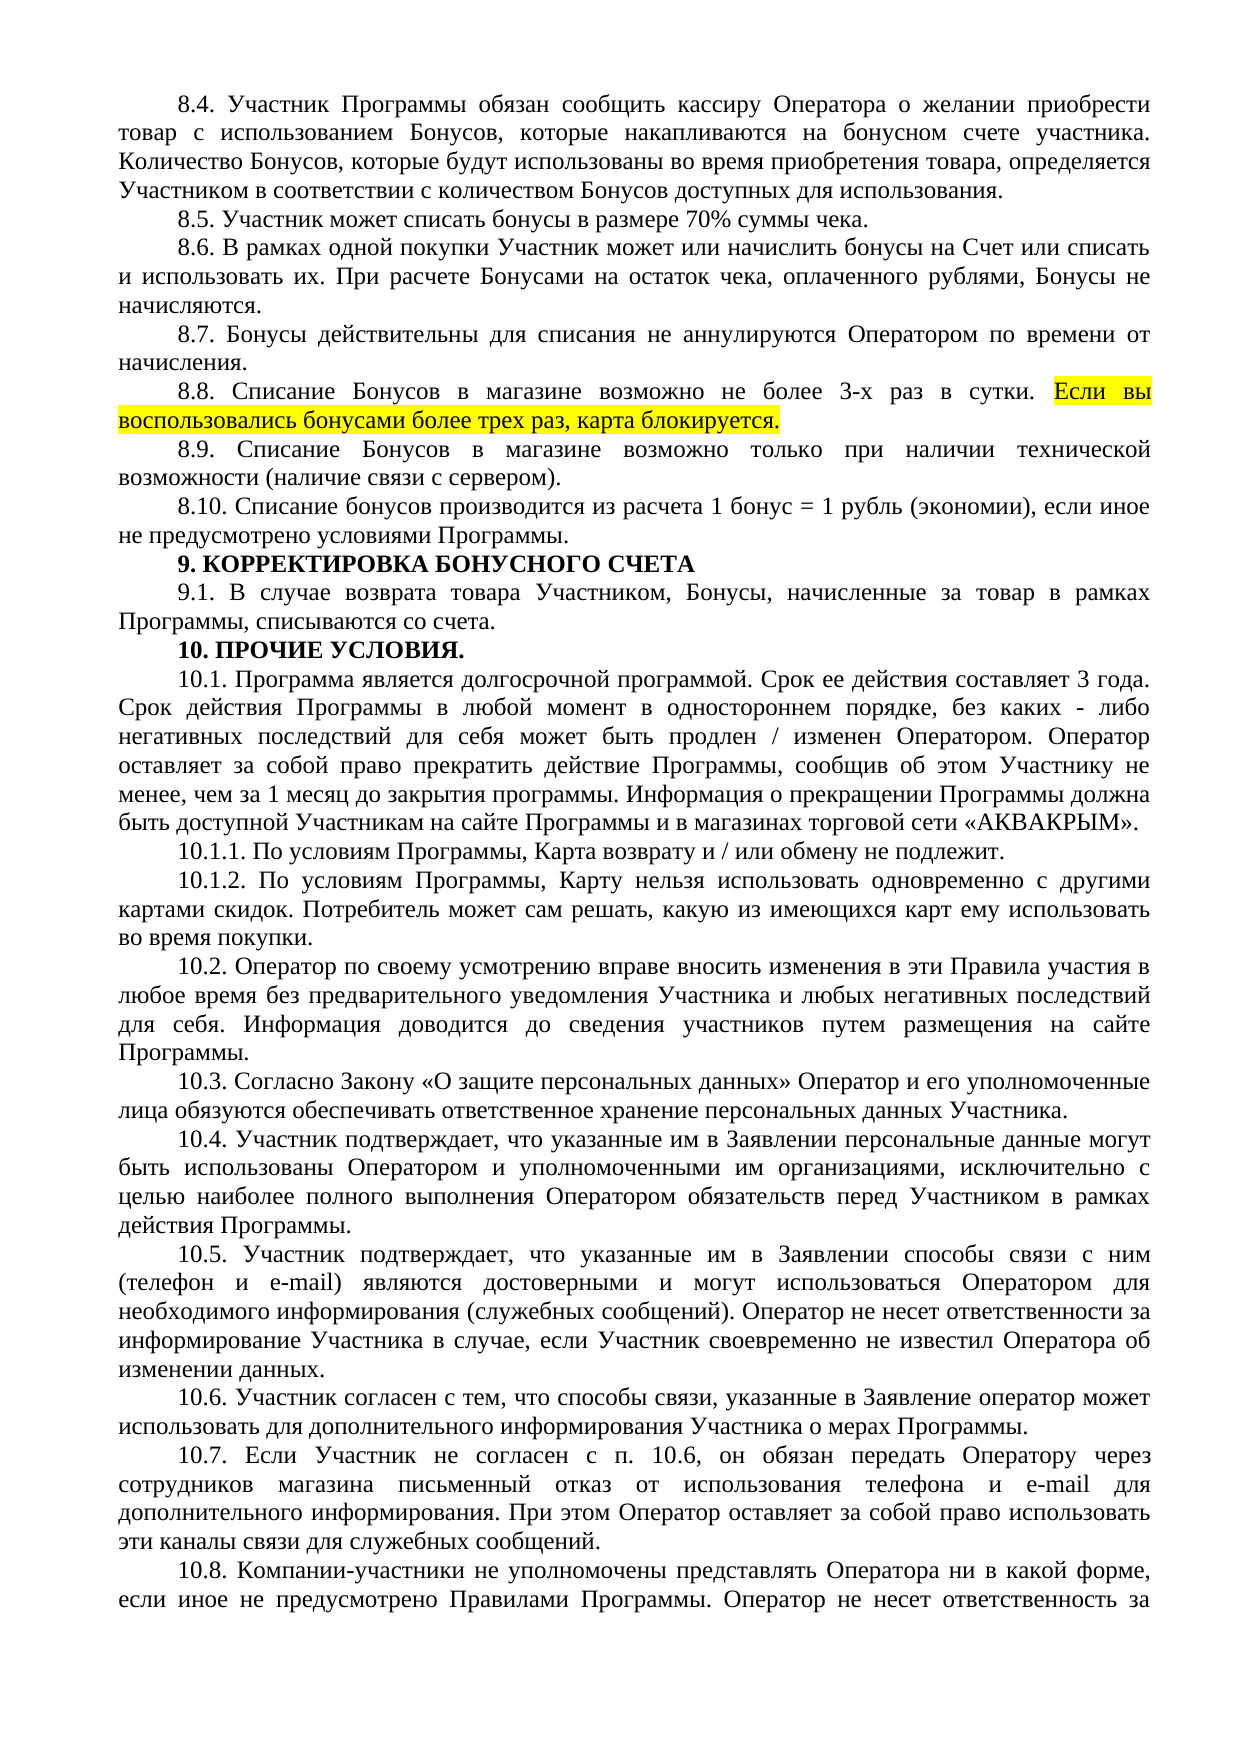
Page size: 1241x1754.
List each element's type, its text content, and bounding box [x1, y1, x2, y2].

text 10. ПРОЧИЕ УСЛОВИЯ. [118, 635, 1152, 664]
text 10.1.1. По условиям Программы, Карта возврату и / или обмену не подлежит. [118, 836, 1152, 865]
text 8.9. Списание Бонусов в магазине возможно только при наличии технической возможности (наличие связи с сервером). [118, 434, 1152, 491]
text 10.5. Участник подтверждает, что указанные им в Заявлении способы связи с ним (телефон и e-mail) являются достоверными и могут использоваться Оператором для необходимого информирования (служебных сообщений). Оператор не несет ответственности за информирование Участника в случае, если Участник своевременно не известил Оператора об изменении данных. [118, 1239, 1152, 1382]
text 8.10. Списание бонусов производится из расчета 1 бонус = 1 рубль (экономии), если иное не предусмотрено условиями Программы. [118, 491, 1152, 549]
text 10.7. Если Участник не согласен с п. 10.6, он обязан передать Оператору через сотрудников магазина письменный отказ от использования телефона и e-mail для дополнительного информирования. При этом Оператор оставляет за собой право использовать эти каналы связи для служебных сообщений. [118, 1440, 1152, 1555]
text 8.6. В рамках одной покупки Участник может или начислить бонусы на Счет или списать и использовать их. При расчете Бонусами на остаток чека, оплаченного рублями, Бонусы не начисляются. [118, 232, 1152, 319]
text 10.6. Участник согласен с тем, что способы связи, указанные в Заявление оператор может использовать для дополнительного информирования Участника о мерах Программы. [118, 1382, 1152, 1440]
text 10.1. Программа является долгосрочной программой. Срок ее действия составляет 3 года. Срок действия Программы в любой момент в одностороннем порядке, без каких - либо негативных последствий для себя может быть продлен / изменен Оператором. Оператор оставляет за собой право прекратить действие Программы, сообщив об этом Участнику не менее, чем за 1 месяц до закрытия программы. Информация о прекращении Программы должна быть доступной Участникам на сайте Программы и в магазинах торговой сети «АКВАКРЫМ». [118, 664, 1152, 836]
text 9. КОРРЕКТИРОВКА БОНУСНОГО СЧЕТА [118, 549, 1152, 577]
text 10.1.2. По условиям Программы, Карту нельзя использовать одновременно с другими картами скидок. Потребитель может сам решать, какую из имеющихся карт ему использовать во время покупки. [118, 865, 1152, 951]
text 10.2. Оператор по своему усмотрению вправе вносить изменения в эти Правила участия в любое время без предварительного уведомления Участника и любых негативных последствий для себя. Информация доводится до сведения участников путем размещения на сайте Программы. [118, 951, 1152, 1066]
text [118, 1555, 1152, 1612]
text 8.8. Списание Бонусов в магазине возможно не более 3-х раз в сутки. Если вы воспользовались бонусами более трех раз, карта блокируется. [118, 376, 1152, 434]
text 10.4. Участник подтверждает, что указанные им в Заявлении персональные данные могут быть использованы Оператором и уполномоченными им организациями, исключительно с целью наиболее полного выполнения Оператором обязательств перед Участником в рамках действия Программы. [118, 1124, 1152, 1239]
text 8.7. Бонусы действительны для списания не аннулируются Оператором по времени от начисления. [118, 319, 1152, 376]
text 10.3. Согласно Закону «О защите персональных данных» Оператор и его уполномоченные лица обязуются обеспечивать ответственное хранение персональных данных Участника. [118, 1066, 1152, 1124]
text 8.4. Участник Программы обязан сообщить кассиру Оператора о желании приобрести товар с использованием Бонусов, которые накапливаются на бонусном счете участника. Количество Бонусов, которые будут использованы во время приобретения товара, определяется Участником в соответствии с количеством Бонусов доступных для использования. [118, 89, 1152, 204]
text 9.1. В случае возврата товара Участником, Бонусы, начисленные за товар в рамках Программы, списываются со счета. [118, 577, 1152, 635]
text 8.5. Участник может списать бонусы в размере 70% суммы чека. [118, 204, 1152, 232]
